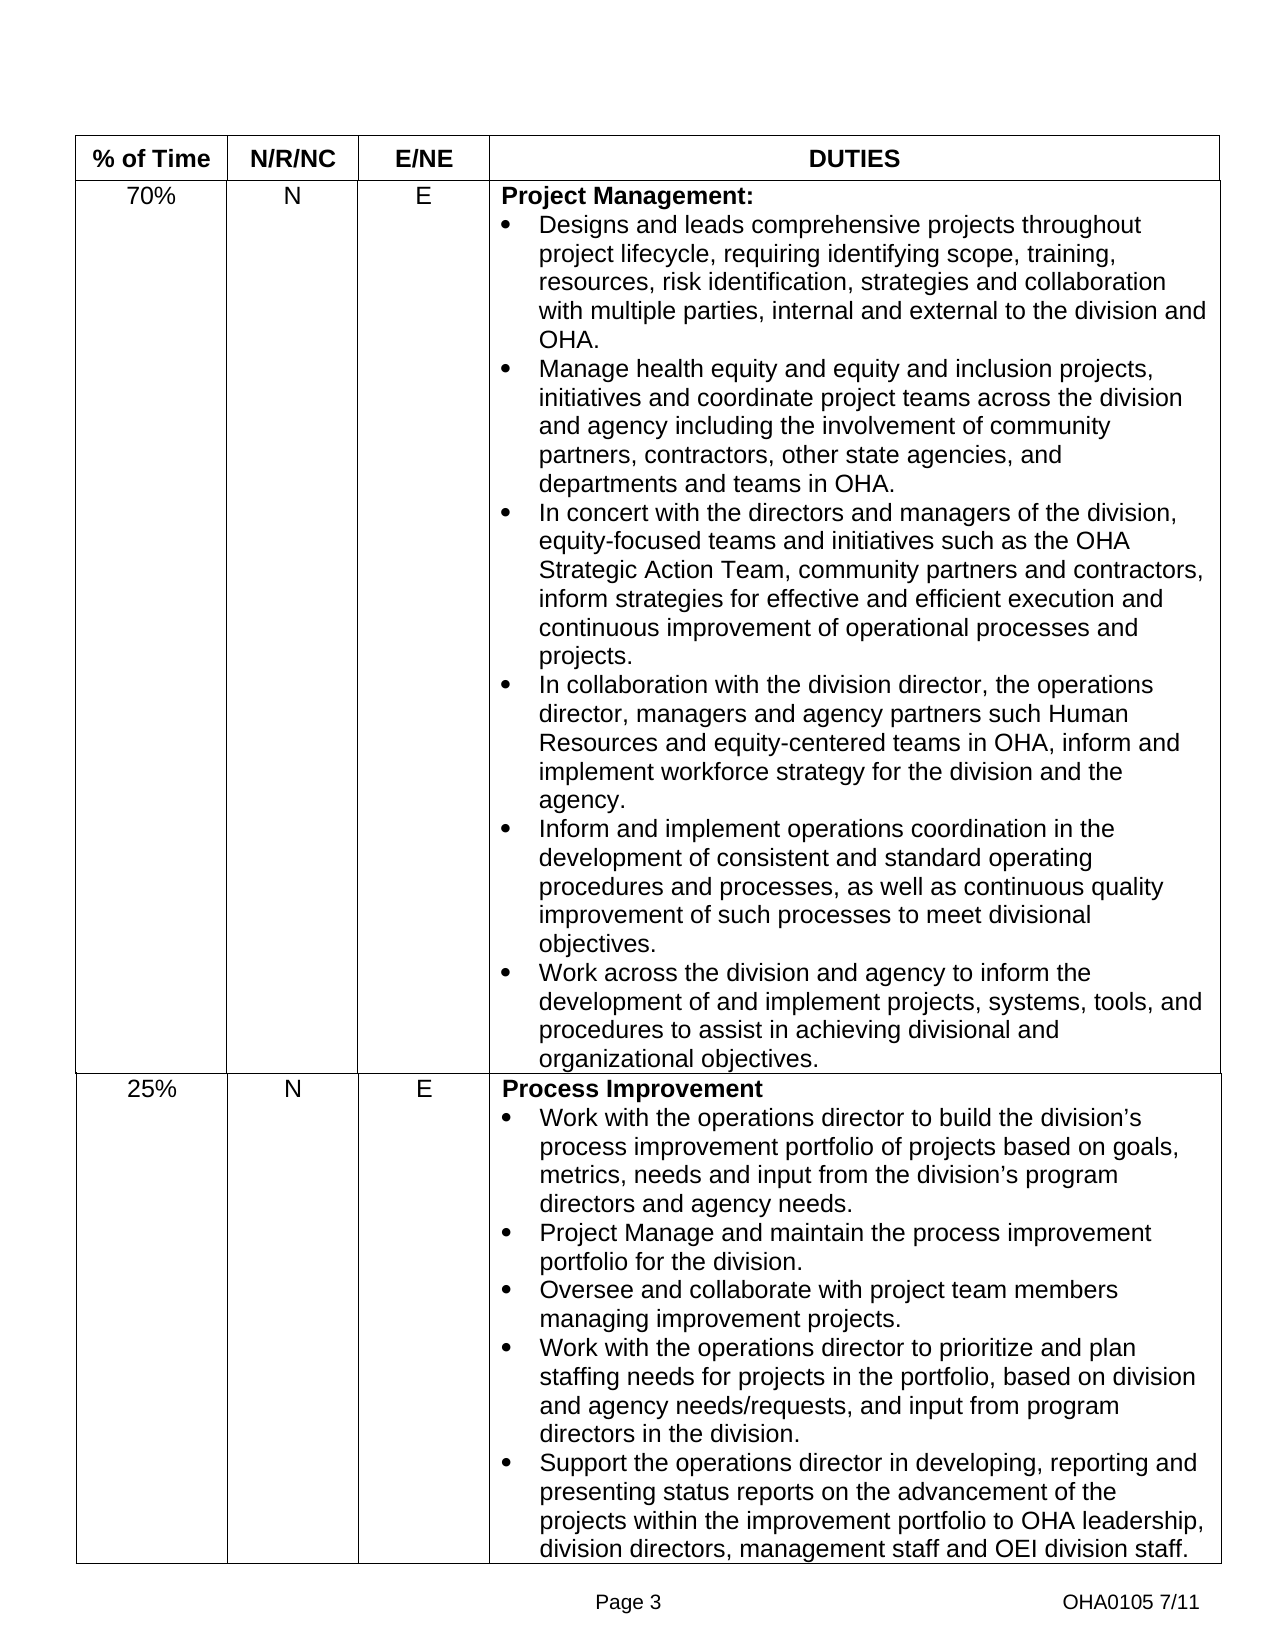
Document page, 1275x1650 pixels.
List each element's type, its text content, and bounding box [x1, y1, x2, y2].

table_header N/R/NC [228, 136, 358, 180]
table_cell 25% [77, 1074, 227, 1563]
table_cell 70% [76, 181, 226, 1073]
table_header DUTIES [490, 136, 1219, 180]
table_cell Project Management: Designs and leads comprehensive projects throughout project lifecycle, requiring identifying scope, training, resources, risk identification, strategies and collaboration with multiple parties, internal and external to the division and OHA. Manage health equity and equity and inclusion projects, initiatives and coordinate project teams across the division and agency including the involvement of community partners, contractors, other state agencies, and departments and teams in OHA. In concert with the directors and managers of the division, equity-focused teams and initiatives such as the OHA Strategic Action Team, community partners and contractors, inform strategies for effective and efficient execution and continuous improvement of operational processes and projects. In collaboration with the division director, the operations director, managers and agency partners such Human Resources and equity-centered teams in OHA, inform and implement workforce strategy for the division and the agency. Inform and implement operations coordination in the development of consistent and standard operating procedures and processes, as well as continuous quality improvement of such processes to meet divisional objectives. Work across the division and agency to inform the development of and implement projects, systems, tools, and procedures to assist in achieving divisional and organizational objectives. [490, 181, 1220, 1073]
table_header % of Time [76, 136, 227, 180]
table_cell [490, 1074, 1221, 1563]
table_cell E [358, 181, 489, 1073]
table_header E/NE [359, 136, 489, 180]
table_cell N [227, 181, 357, 1073]
table_cell N [228, 1074, 358, 1563]
table_cell E [359, 1074, 489, 1563]
